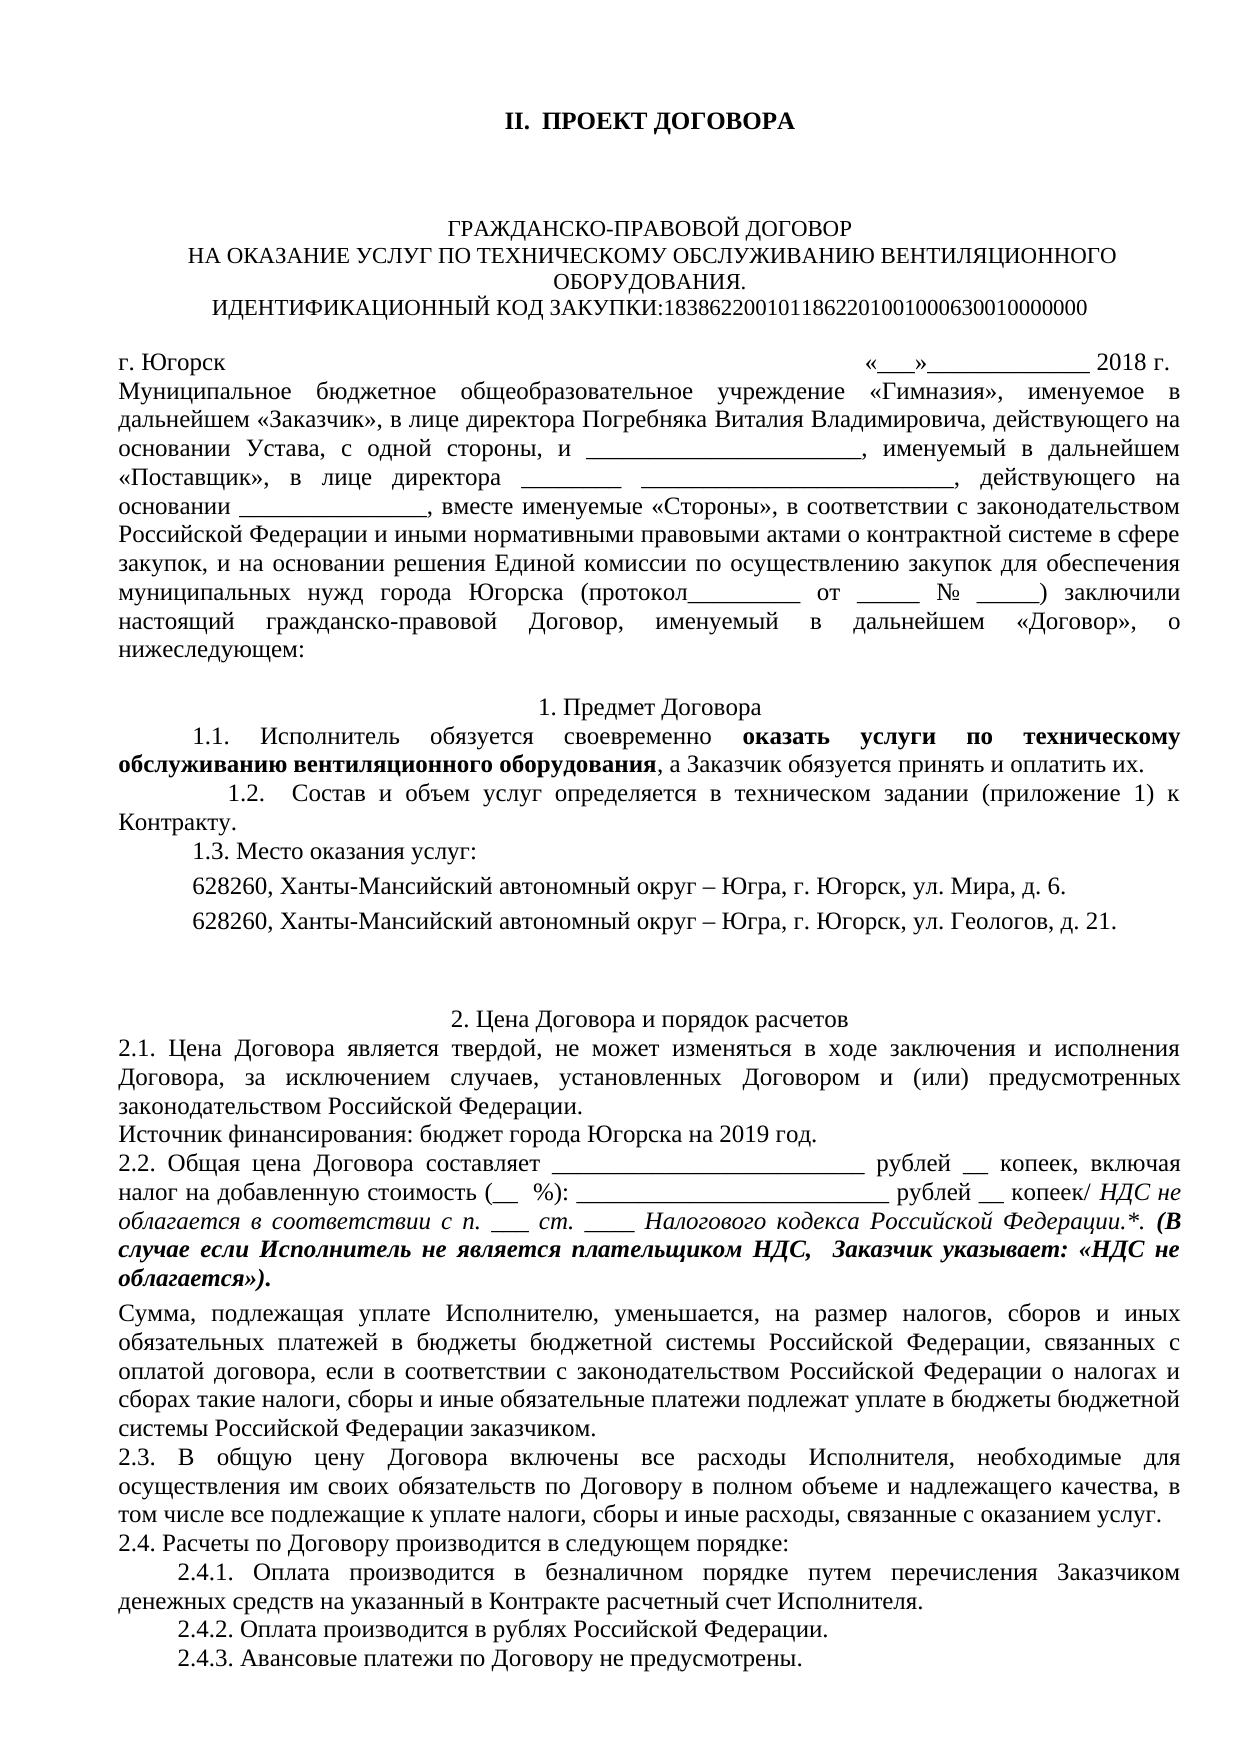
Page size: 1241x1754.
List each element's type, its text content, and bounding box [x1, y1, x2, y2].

text 1.3. Место оказания услуг: [118, 836, 1181, 864]
text ГРАЖДАНСКО-ПРАВОВОЙ ДОГОВОР [118, 215, 1181, 242]
text ИДЕНТИФИКАЦИОННЫЙ КОД ЗАКУПКИ:1838622001011862201001000630010000000 [118, 294, 1181, 321]
list ПРОЕКТ ДОГОВОРА [118, 106, 1181, 135]
text 2.2. Общая цена Договора составляет _________________________ рублей __ копеек, включая налог на добавленную стоимость (__ %): _________________________ рублей __ копеек/ НДС не облагается в соответствии с п. ___ ст. ____ Налогового кодекса Российской Федерации.*. (В случае если Исполнитель не является плательщиком НДС, Заказчик указывает: «НДС не облагается»). [118, 1148, 1181, 1292]
text 2.1. Цена Договора является твердой, не может изменяться в ходе заключения и исполнения Договора, за исключением случаев, установленных Договором и (или) предусмотренных законодательством Российской Федерации. [118, 1033, 1181, 1119]
text на ОКАЗАНИЕ УСЛУГ ПО ТЕХНИЧЕСКОМУ ОБСЛУЖИВАНИЮ ВЕНТИЛЯЦИОННОГО ОБОРУДОВАНИЯ. [118, 242, 1181, 294]
text 2. Цена Договора и порядок расчетов [118, 1004, 1181, 1033]
text 2.4.1. Оплата производится в безналичном порядке путем перечисления Заказчиком денежных средств на указанный в Контракте расчетный счет Исполнителя. [118, 1557, 1181, 1614]
text Источник финансирования: бюджет города Югорска на 2019 год. [118, 1119, 1181, 1148]
text 2.4.3. Авансовые платежи по Договору не предусмотрены. [118, 1643, 1181, 1672]
text 1.1. Исполнитель обязуется своевременно оказать услуги по техническому обслуживанию вентиляционного оборудования, а Заказчик обязуется принять и оплатить их. [118, 721, 1181, 778]
text 628260, Ханты-Мансийский автономный округ – Югра, г. Югорск, ул. Геологов, д. 21. [118, 906, 1181, 934]
text Сумма, подлежащая уплате Исполнителю, уменьшается, на размер налогов, сборов и иных обязательных платежей в бюджеты бюджетной системы Российской Федерации, связанных с оплатой договора, если в соответствии с законодательством Российской Федерации о налогах и сборах такие налоги, сборы и иные обязательные платежи подлежат уплате в бюджеты бюджетной системы Российской Федерации заказчиком. [118, 1298, 1181, 1442]
text 2.4.2. Оплата производится в рублях Российской Федерации. [118, 1614, 1181, 1643]
text 2.4. Расчеты по Договору производится в следующем порядке: [118, 1528, 1181, 1557]
text 628260, Ханты-Мансийский автономный округ – Югра, г. Югорск, ул. Мира, д. 6. [118, 871, 1181, 899]
text 1.2. Состав и объем услуг определяется в техническом задании (приложение 1) к Контракту. [118, 778, 1181, 836]
text г. Югорск «___»_____________ 2018 г. Муниципальное бюджетное общеобразовательное учреждение «Гимназия», именуемое в дальнейшем «Заказчик», в лице директора Погребняка Виталия Владимировича, действующего на основании Устава, с одной стороны, и ______________________, именуемый в дальнейшем «Поставщик», в лице директора ________ _________________________, действующего на основании _______________, вместе именуемые «Стороны», в соответствии с законодательством Российской Федерации и иными нормативными правовыми актами о контрактной системе в сфере закупок, и на основании решения Единой комиссии по осуществлению закупок для обеспечения муниципальных нужд города Югорска (протокол_________ от _____ № _____) заключили настоящий гражданско-правовой Договор, именуемый в дальнейшем «Договор», о нижеследующем: [118, 347, 1181, 663]
text 1. Предмет Договора [118, 692, 1181, 721]
text 2.3. В общую цену Договора включены все расходы Исполнителя, необходимые для осуществления им своих обязательств по Договору в полном объеме и надлежащего качества, в том числе все подлежащие к уплате налоги, сборы и иные расходы, связанные с оказанием услуг. [118, 1442, 1181, 1528]
